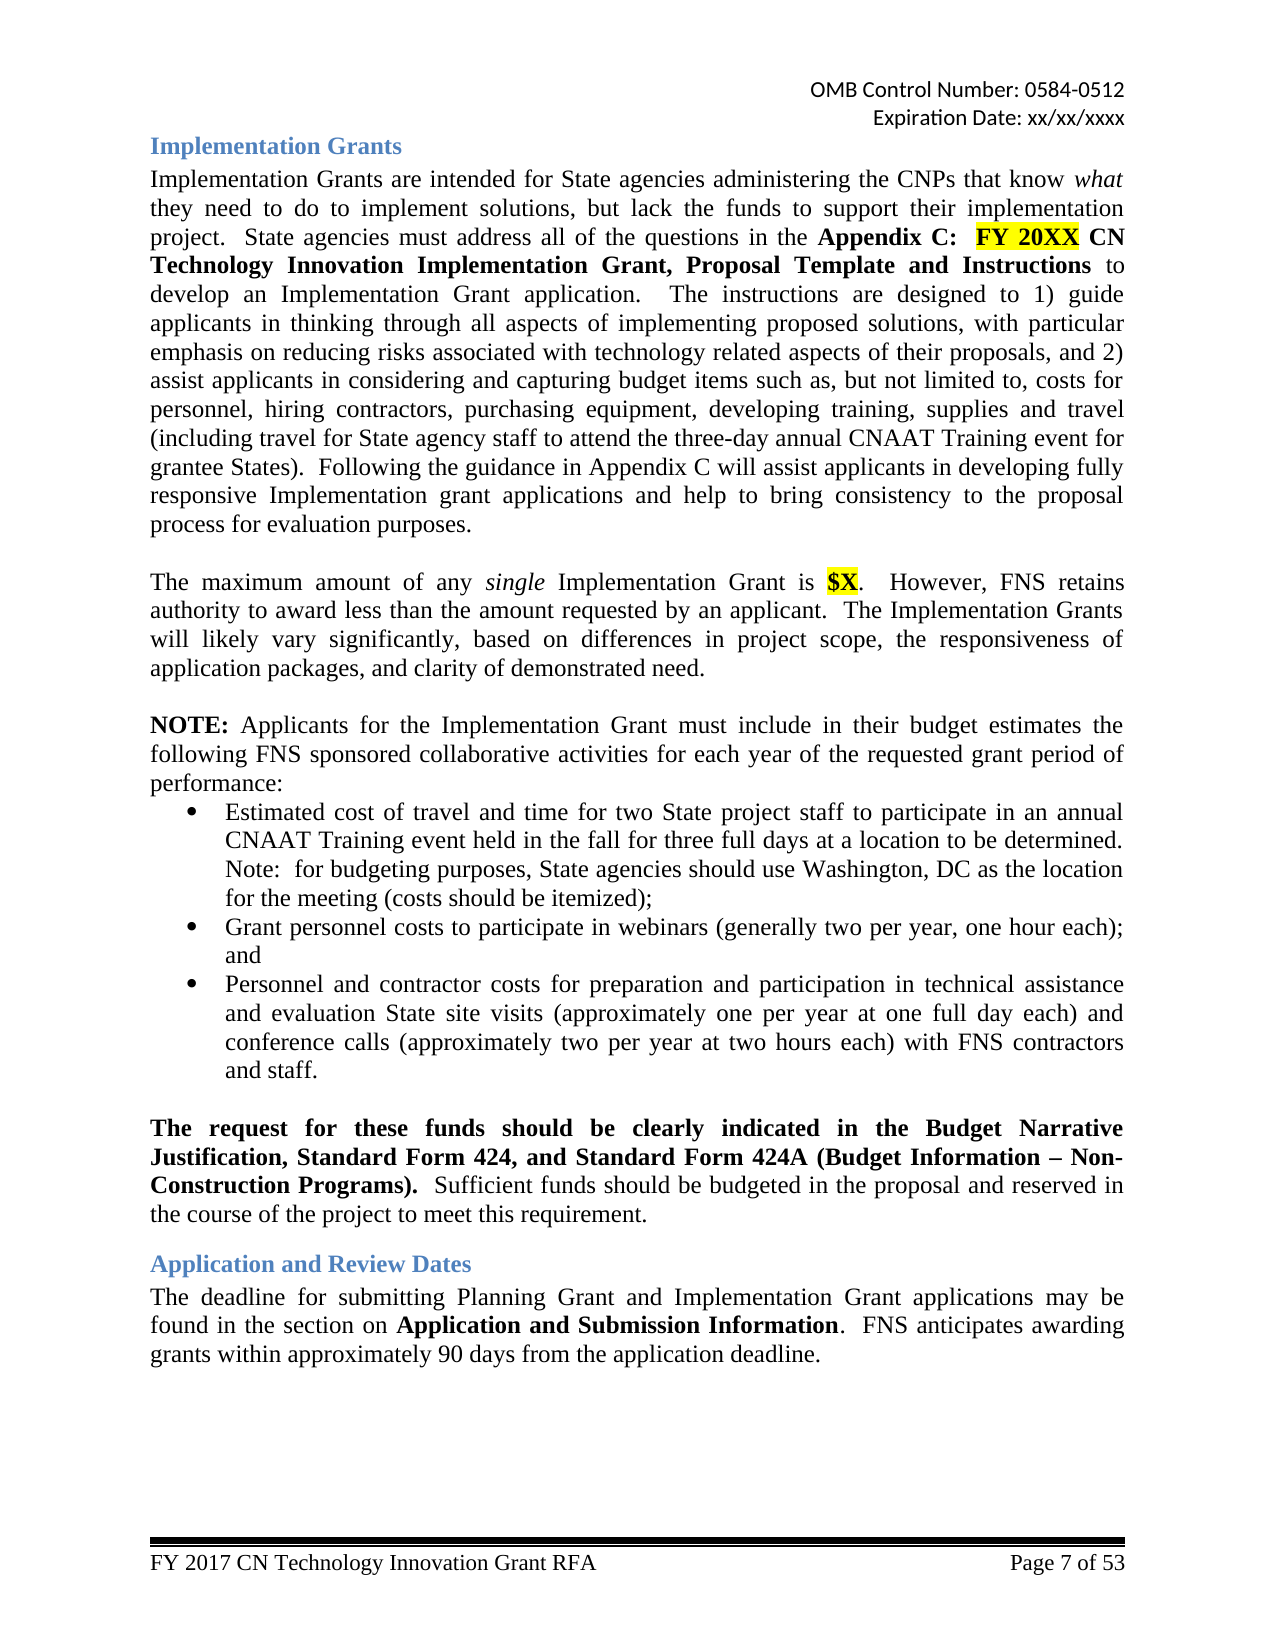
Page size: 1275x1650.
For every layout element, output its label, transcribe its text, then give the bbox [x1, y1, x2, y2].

list Grant personnel costs to participate in webinars (generally two per year, one hour each); and [187, 912, 1125, 969]
text The request for these funds should be clearly indicated in the Budget Narrative Justification, Standard Form 424, and Standard Form 424A (Budget Information – Non-Construction Programs). Sufficient funds should be budgeted in the proposal and reserved in the course of the project to meet this requirement. [150, 1113, 1125, 1228]
list Estimated cost of travel and time for two State project staff to participate in an annual CNAAT Training event held in the fall for three full days at a location to be determined. Note: for budgeting purposes, State agencies should use Washington, DC as the location for the meeting (costs should be itemized); [187, 797, 1125, 912]
text Implementation Grants are intended for State agencies administering the CNPs that know what they need to do to implement solutions, but lack the funds to support their implementation project. State agencies must address all of the questions in the Appendix C: FY 20XX CN Technology Innovation Implementation Grant, Proposal Template and Instructions to develop an Implementation Grant application. The instructions are designed to 1) guide applicants in thinking through all aspects of implementing proposed solutions, with particular emphasis on reducing risks associated with technology related aspects of their proposals, and 2) assist applicants in considering and capturing budget items such as, but not limited to, costs for personnel, hiring contractors, purchasing equipment, developing training, supplies and travel (including travel for State agency staff to attend the three-day annual CNAAT Training event for grantee States). Following the guidance in Appendix C will assist applicants in developing fully responsive Implementation grant applications and help to bring consistency to the proposal process for evaluation purposes. [150, 164, 1125, 538]
subtitle Application and Review Dates [150, 1249, 1125, 1277]
text The maximum amount of any single Implementation Grant is $X. However, FNS retains authority to award less than the amount requested by an applicant. The Implementation Grants will likely vary significantly, based on differences in project scope, the responsiveness of application packages, and clarity of demonstrated need. [150, 567, 1125, 682]
text The deadline for submitting Planning Grant and Implementation Grant applications may be found in the section on Application and Submission Information. FNS anticipates awarding grants within approximately 90 days from the application deadline. [150, 1282, 1125, 1368]
list Personnel and contractor costs for preparation and participation in technical assistance and evaluation State site visits (approximately one per year at one full day each) and conference calls (approximately two per year at two hours each) with FNS contractors and staff. [187, 969, 1125, 1084]
subtitle Implementation Grants [150, 131, 1125, 160]
text NOTE: Applicants for the Implementation Grant must include in their budget estimates the following FNS sponsored collaborative activities for each year of the requested grant period of performance: [150, 710, 1125, 797]
